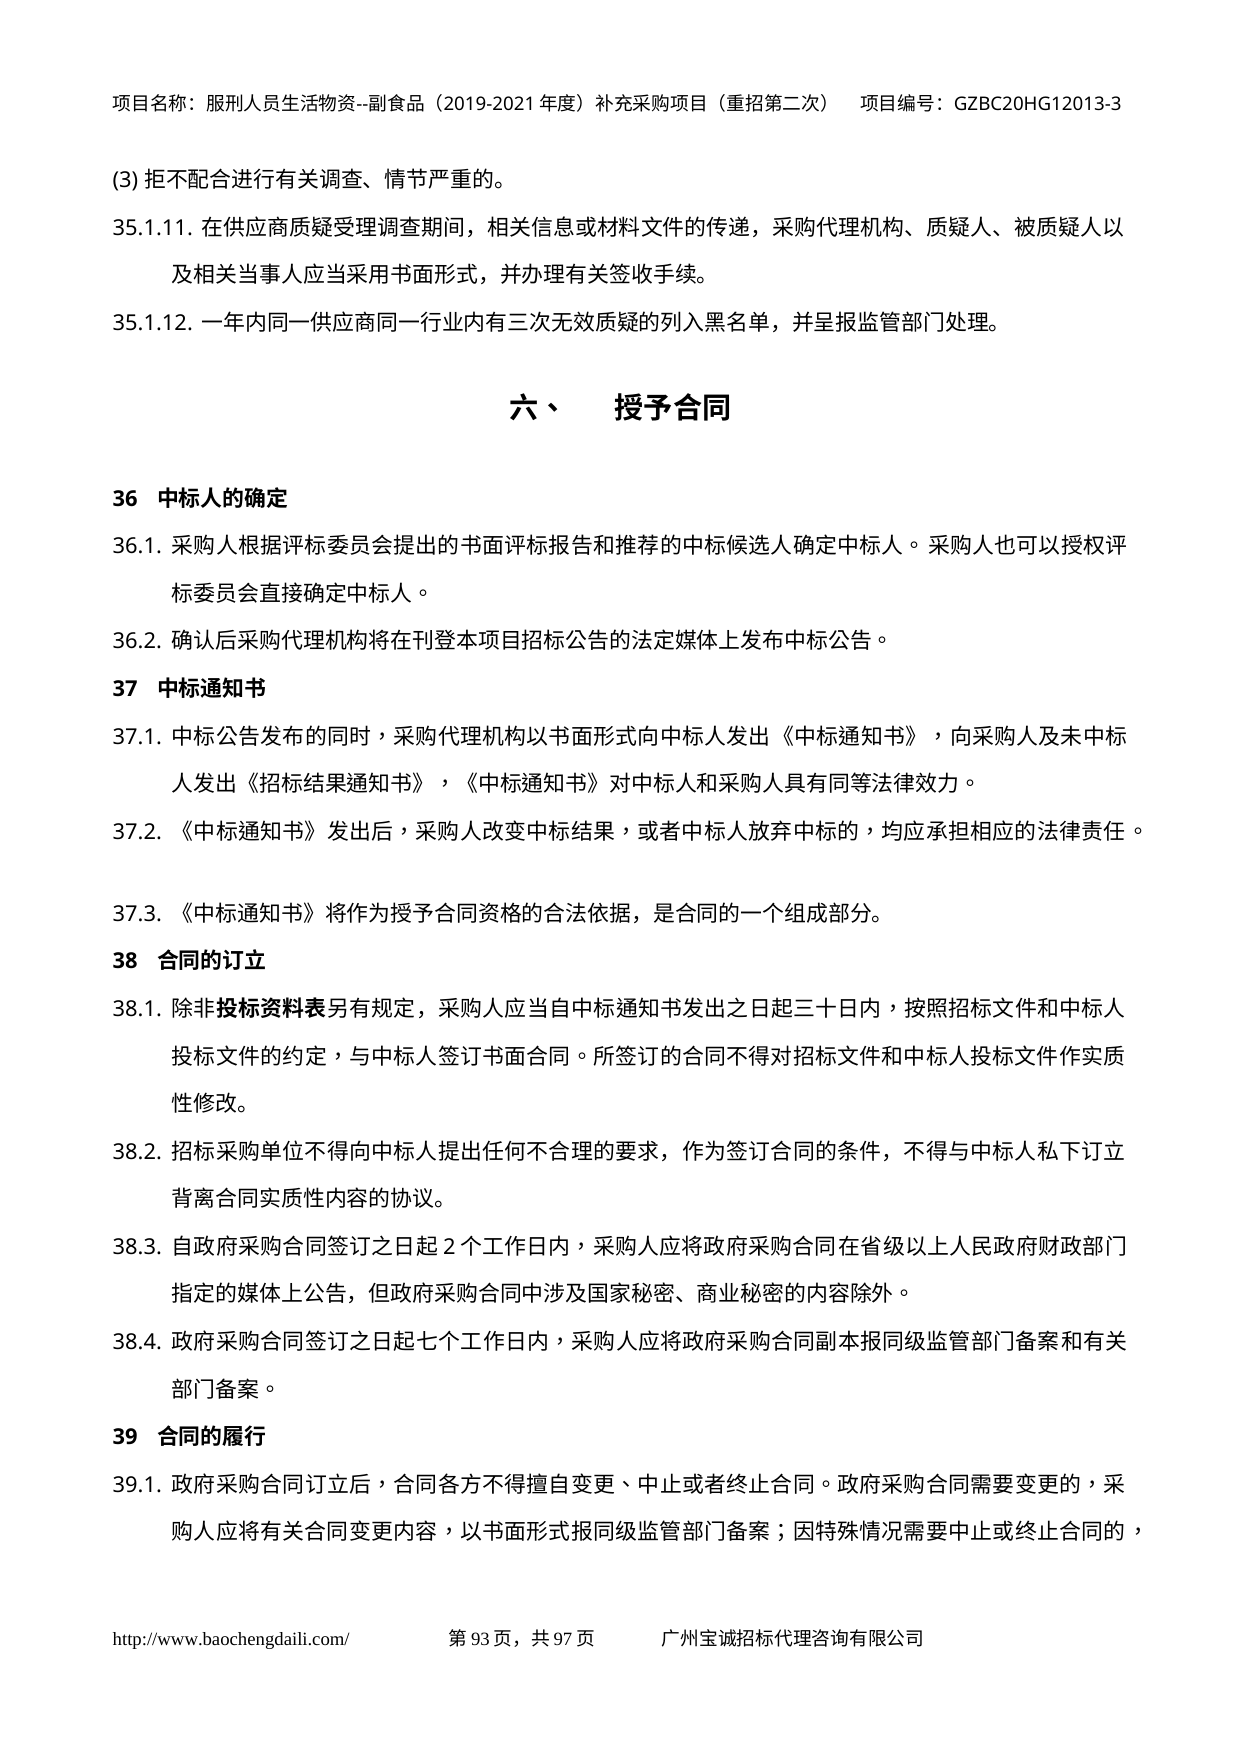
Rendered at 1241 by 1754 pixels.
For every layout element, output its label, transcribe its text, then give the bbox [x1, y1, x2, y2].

list 自政府采购合同签订之日起2个工作日内，采购人应将政府采购合同在省级以上人民政府财政部门指定的媒体上公告，但政府采购合同中涉及国家秘密、商业秘密的内容除外。 [112, 1229, 1128, 1308]
text (3) 拒不配合进行有关调查、情节严重的。 [112, 162, 1128, 194]
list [112, 1467, 1128, 1546]
list 一年内同一供应商同一行业内有三次无效质疑的列入黑名单，并呈报监管部门处理。 [112, 305, 1128, 336]
list 政府采购合同签订之日起七个工作日内，采购人应将政府采购合同副本报同级监管部门备案和有关部门备案。 [112, 1324, 1128, 1403]
list 授予合同 [112, 385, 1128, 427]
list 确认后采购代理机构将在刊登本项目招标公告的法定媒体上发布中标公告。 [112, 623, 1128, 655]
list 《中标通知书》发出后，采购人改变中标结果，或者中标人放弃中标的，均应承担相应的法律责任。 [112, 814, 1128, 883]
list 合同的履行 [112, 1419, 1128, 1451]
list 中标人的确定 [112, 481, 1128, 512]
list 《中标通知书》将作为授予合同资格的合法依据，是合同的一个组成部分。 [112, 896, 1128, 928]
list 采购人根据评标委员会提出的书面评标报告和推荐的中标候选人确定中标人。采购人也可以授权评标委员会直接确定中标人。 [112, 528, 1128, 608]
list 招标采购单位不得向中标人提出任何不合理的要求，作为签订合同的条件，不得与中标人私下订立背离合同实质性内容的协议。 [112, 1134, 1128, 1213]
list 除非投标资料表另有规定，采购人应当自中标通知书发出之日起三十日内，按照招标文件和中标人投标文件的约定，与中标人签订书面合同。所签订的合同不得对招标文件和中标人投标文件作实质性修改。 [112, 991, 1128, 1118]
list 中标通知书 [112, 671, 1128, 703]
list 合同的订立 [112, 943, 1128, 975]
list 中标公告发布的同时，采购代理机构以书面形式向中标人发出《中标通知书》，向采购人及未中标人发出《招标结果通知书》，《中标通知书》对中标人和采购人具有同等法律效力。 [112, 719, 1128, 798]
list 在供应商质疑受理调查期间，相关信息或材料文件的传递，采购代理机构、质疑人、被质疑人以及相关当事人应当采用书面形式，并办理有关签收手续。 [112, 209, 1128, 289]
